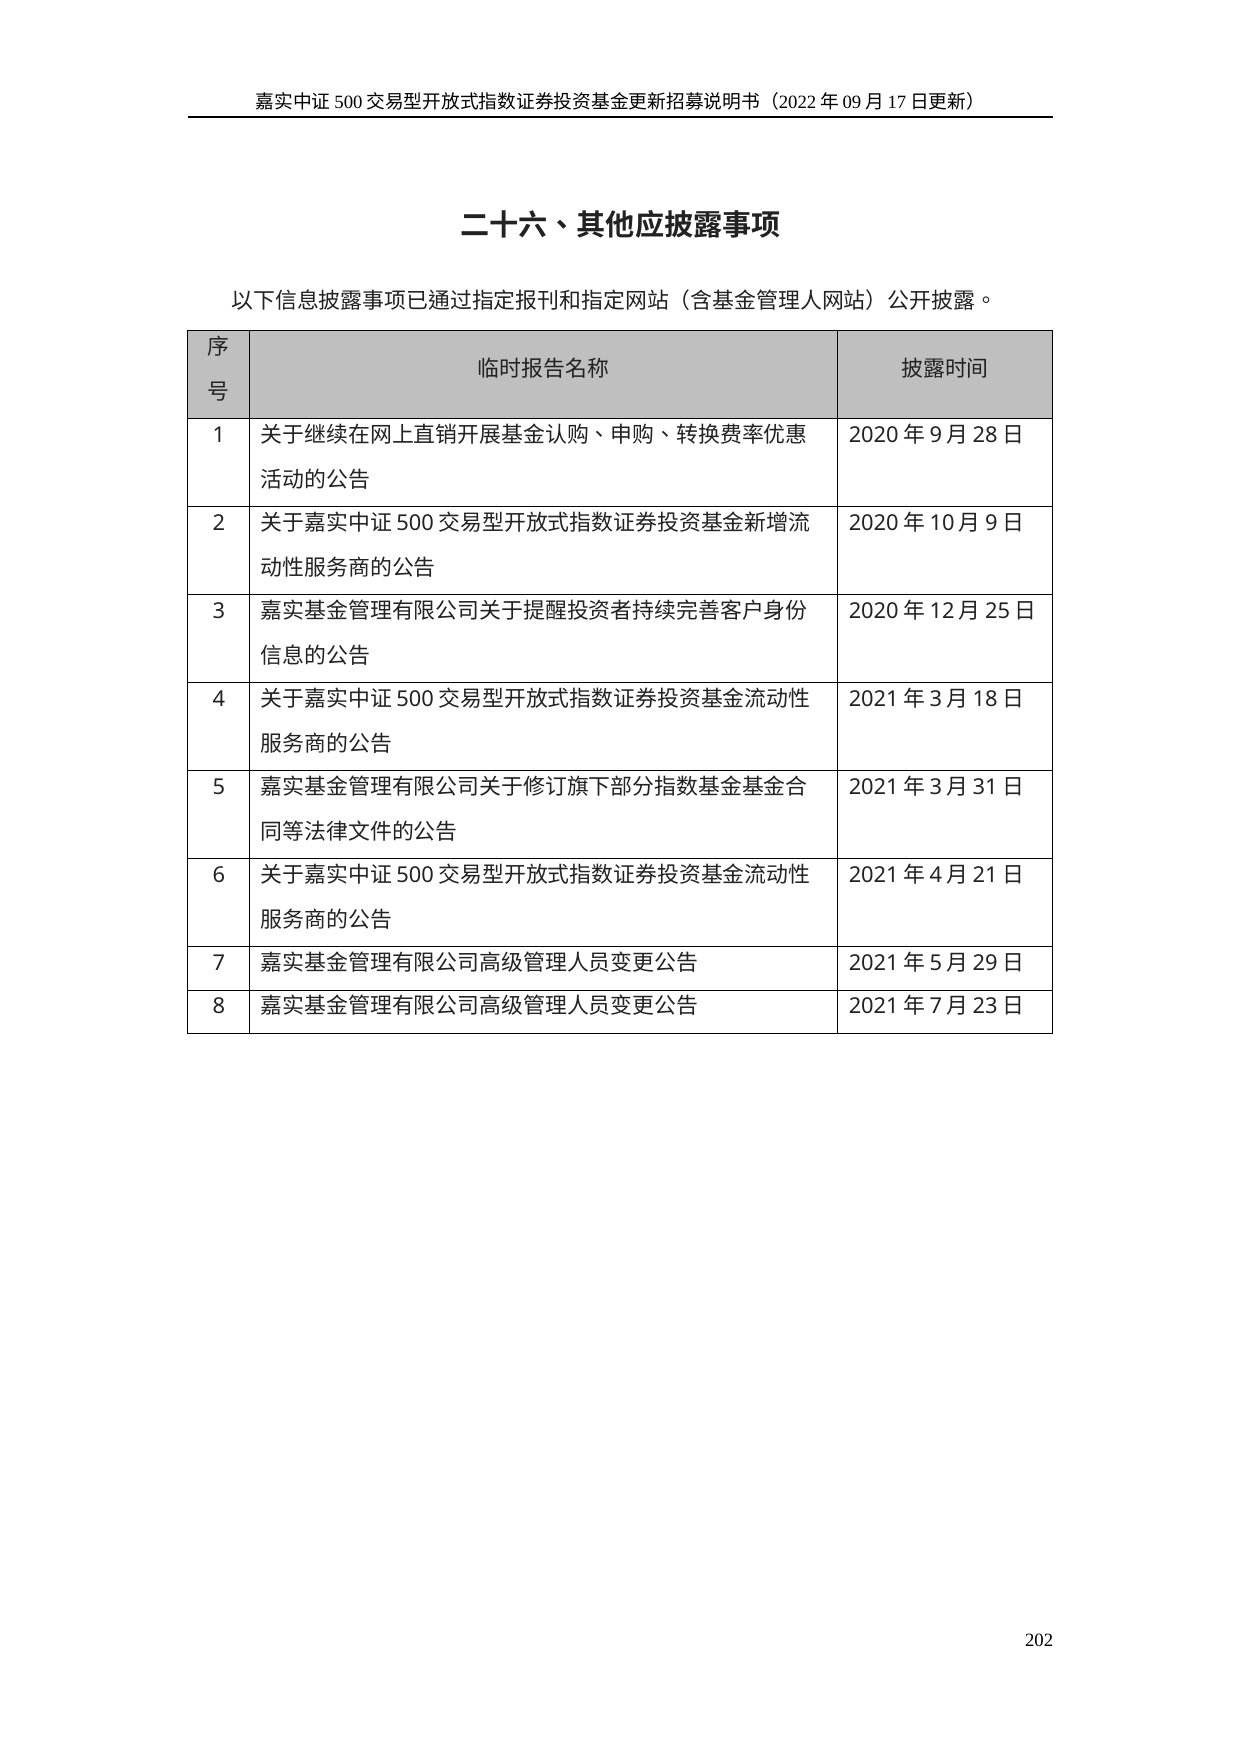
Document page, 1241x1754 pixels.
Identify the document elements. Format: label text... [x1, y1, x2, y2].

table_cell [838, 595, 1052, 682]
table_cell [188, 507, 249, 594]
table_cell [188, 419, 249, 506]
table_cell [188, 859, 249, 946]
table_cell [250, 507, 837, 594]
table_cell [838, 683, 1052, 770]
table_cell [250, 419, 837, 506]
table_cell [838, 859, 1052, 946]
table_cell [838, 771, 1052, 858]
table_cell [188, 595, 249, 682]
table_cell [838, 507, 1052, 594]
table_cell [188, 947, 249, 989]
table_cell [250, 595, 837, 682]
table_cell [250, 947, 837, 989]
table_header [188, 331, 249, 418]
text 二十六、其他应披露事项 [187, 191, 1053, 256]
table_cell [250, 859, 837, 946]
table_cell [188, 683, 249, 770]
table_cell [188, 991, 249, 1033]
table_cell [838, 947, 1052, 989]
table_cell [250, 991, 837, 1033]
text 以下信息披露事项已通过指定报刊和指定网站（含基金管理人网站）公开披露。 [187, 285, 1053, 315]
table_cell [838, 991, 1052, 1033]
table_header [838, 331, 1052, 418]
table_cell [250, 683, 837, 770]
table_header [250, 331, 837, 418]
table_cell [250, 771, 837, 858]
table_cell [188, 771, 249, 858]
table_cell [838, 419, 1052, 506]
